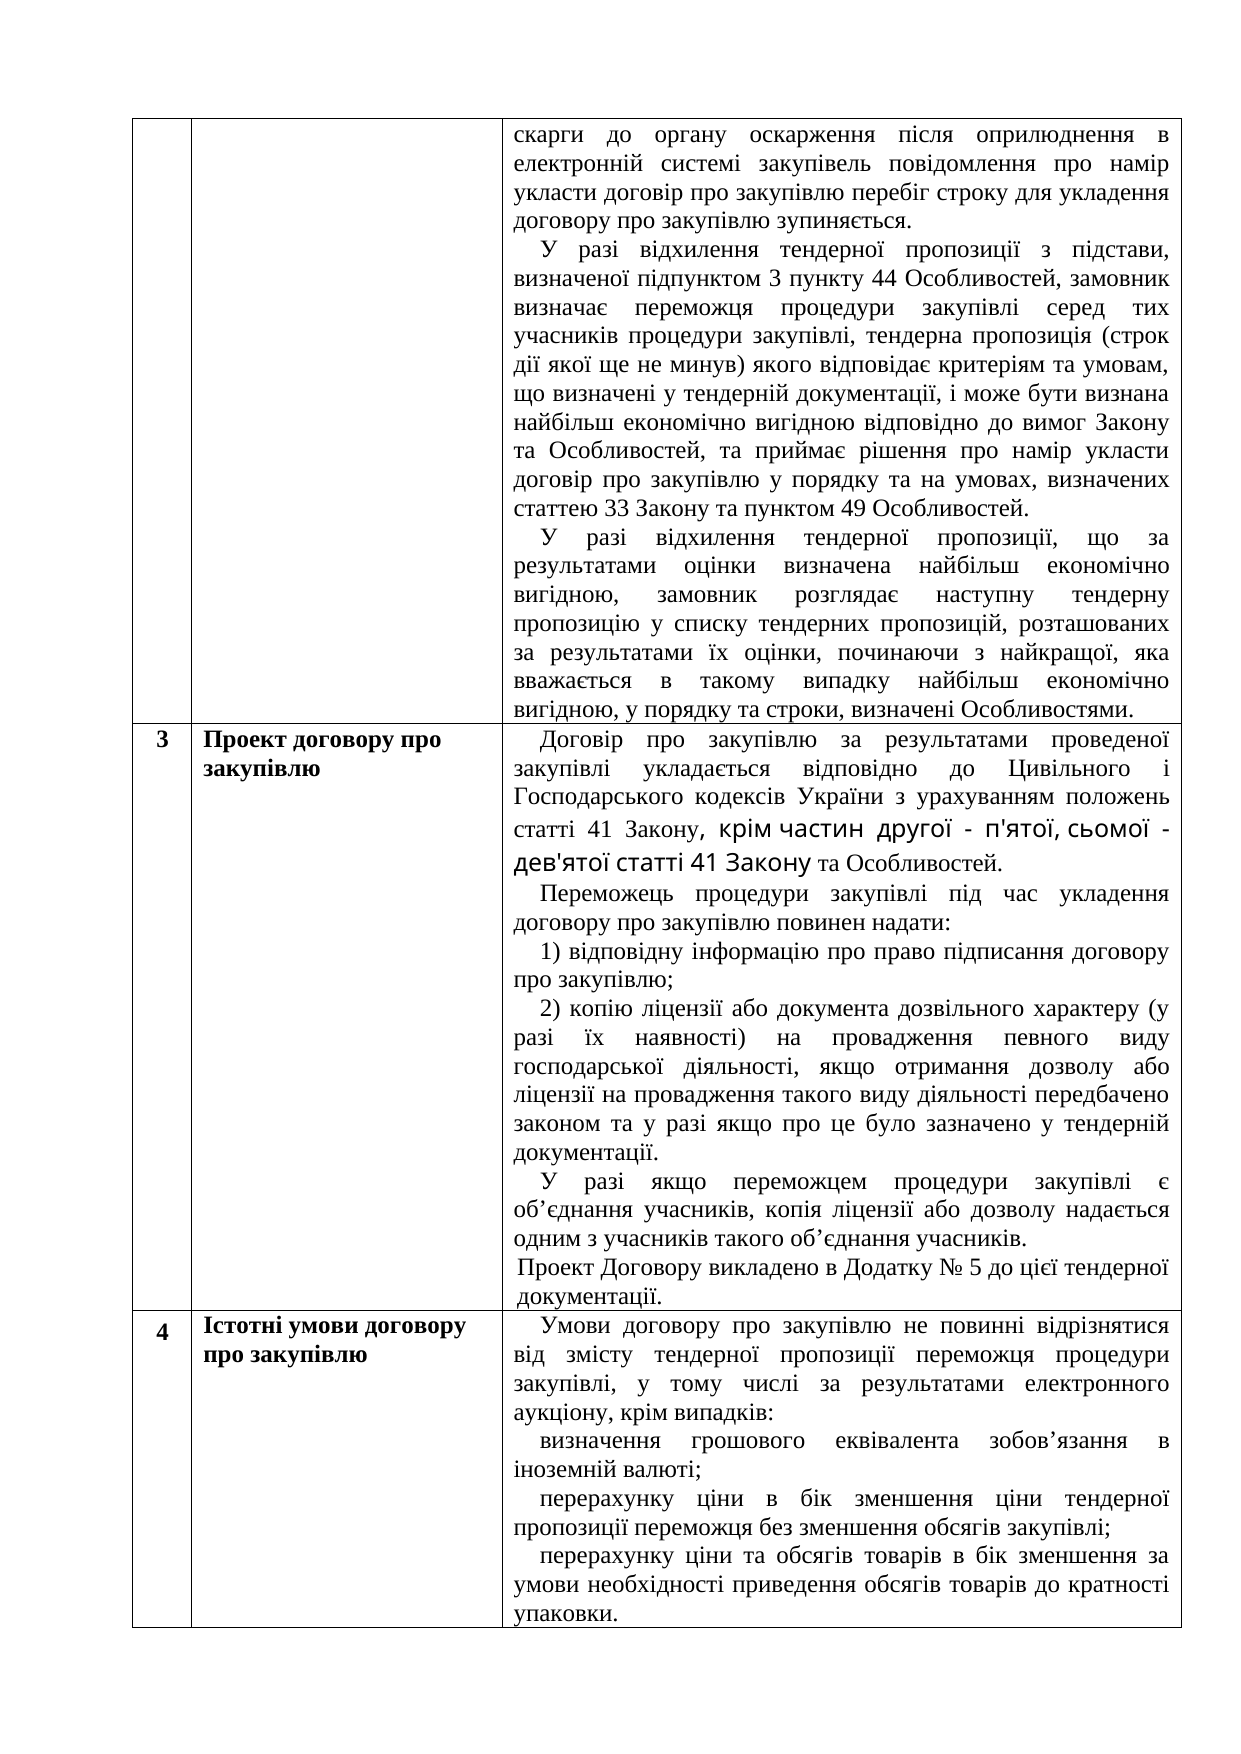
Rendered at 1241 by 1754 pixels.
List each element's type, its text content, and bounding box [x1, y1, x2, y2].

table_cell 4 [133, 1311, 191, 1627]
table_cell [503, 1311, 1181, 1627]
table_cell 3 [133, 724, 191, 1309]
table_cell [192, 119, 502, 723]
table_cell Проект договору про закупівлю [192, 724, 502, 1309]
table_cell 2 [133, 119, 191, 723]
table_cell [503, 119, 1181, 723]
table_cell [192, 1311, 502, 1627]
table_cell Договір про закупівлю за результатами проведеної закупівлі укладається відповідно до Цивільного і Господарського кодексів України з урахуванням положень статті 41 Закону, крім частин другої - п'ятої, сьомої - дев'ятої статті 41 Закону та Особливостей. Переможець процедури закупівлі під час укладення договору про закупівлю повинен надати: 1) відповідну інформацію про право підписання договору про закупівлю; 2) копію ліцензії або документа дозвільного характеру (у разі їх наявності) на провадження певного виду господарської діяльності, якщо отримання дозволу або ліцензії на провадження такого виду діяльності передбачено законом та у разі якщо про це було зазначено у тендерній документації. У разі якщо переможцем процедури закупівлі є об’єднання учасників, копія ліцензії або дозволу надається одним з учасників такого об’єднання учасників. Проект Договору викладено в Додатку № 5 до цієї тендерної документації. [503, 724, 1181, 1309]
